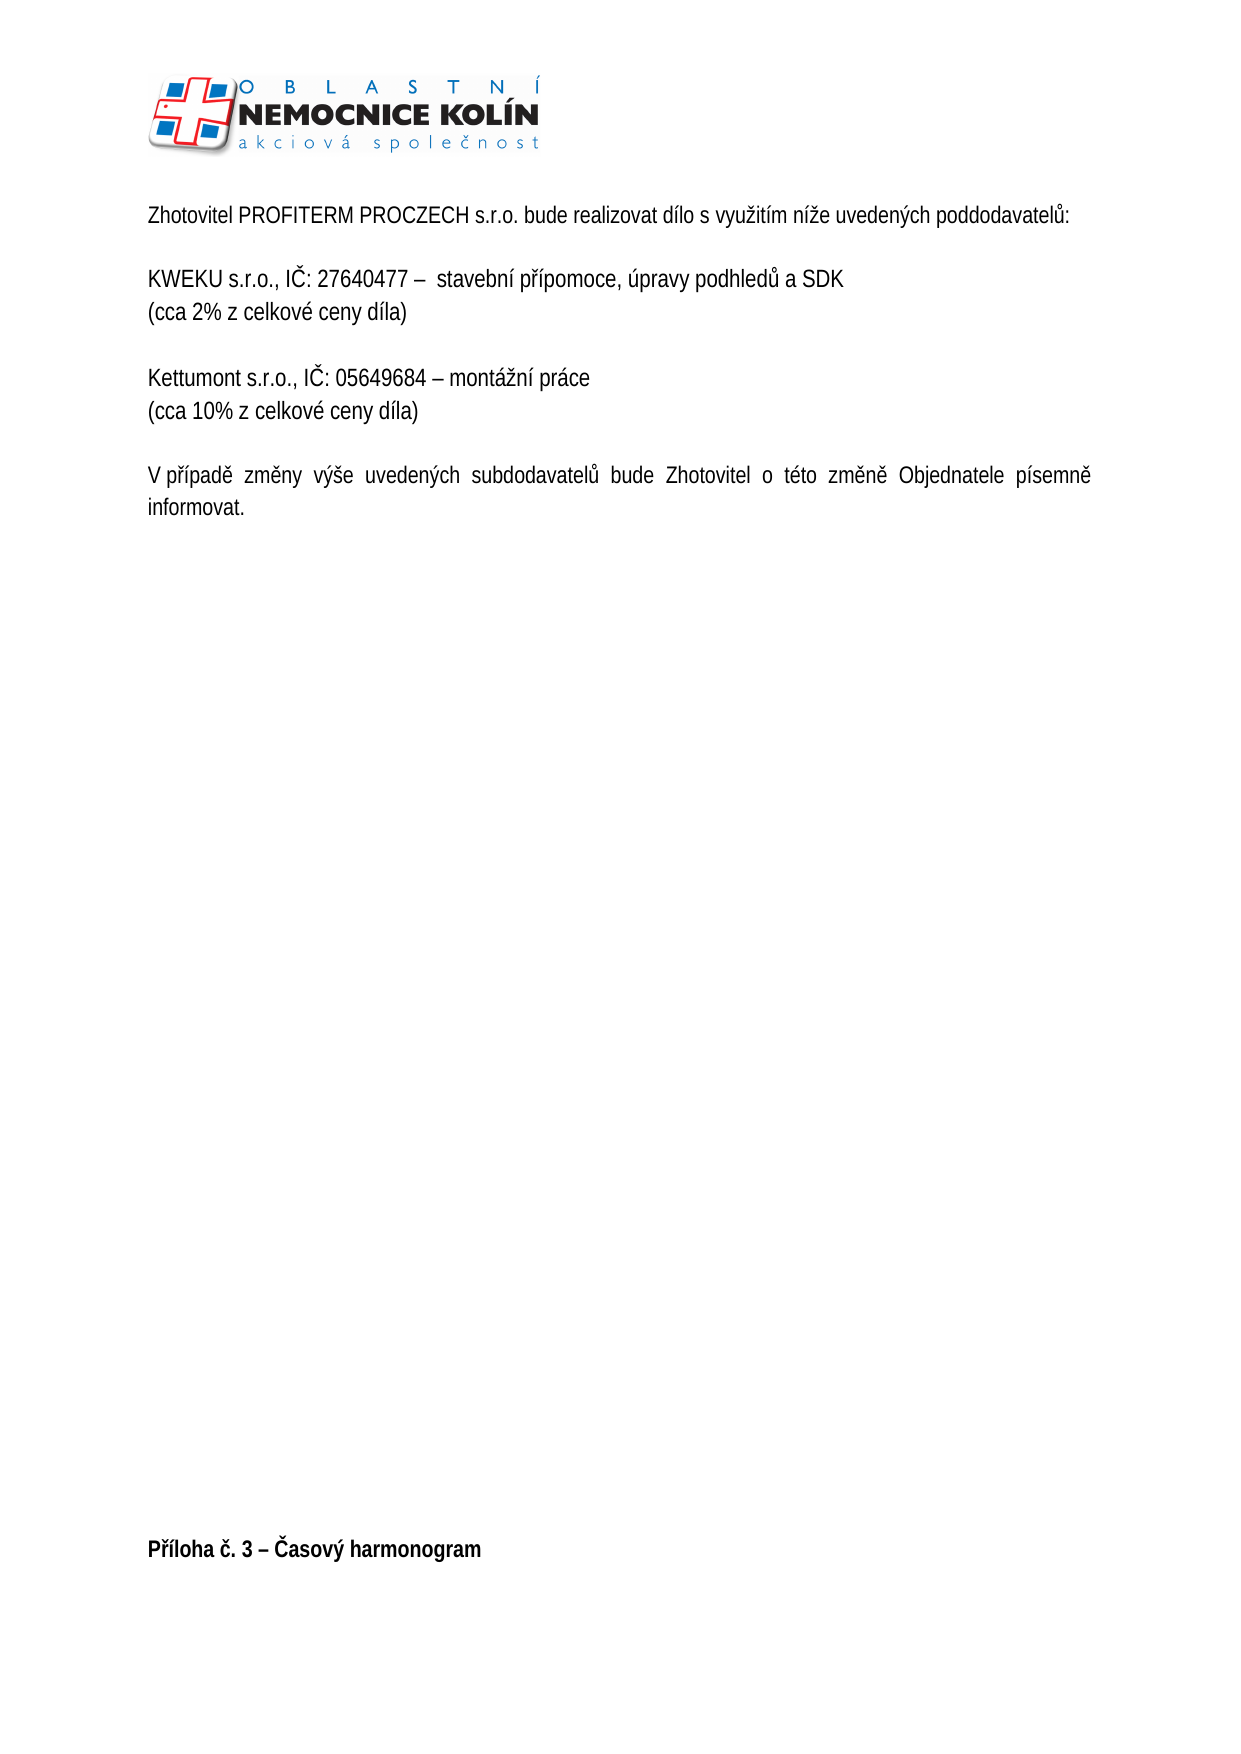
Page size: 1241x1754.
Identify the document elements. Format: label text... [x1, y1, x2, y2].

text (cca 2% z celkové ceny díla) [148, 297, 1093, 326]
text Příloha č. 3 – Časový harmonogram [148, 1535, 1093, 1562]
picture [147, 73, 542, 157]
text Kettumont s.r.o., IČ: 05649684 – montážní práce [148, 363, 1093, 391]
text Zhotovitel PROFITERM PROCZECH s.r.o. bude realizovat dílo s využitím níže uvedených poddodavatelů: [148, 201, 1093, 228]
text (cca 10% z celkové ceny díla) [148, 396, 1093, 424]
text KWEKU s.r.o., IČ: 27640477 – stavební přípomoce, úpravy podhledů a SDK [148, 264, 1093, 293]
text V případě změny výše uvedených subdodavatelů bude Zhotovitel o této změně Objednatele písemně informovat. [148, 462, 1093, 521]
